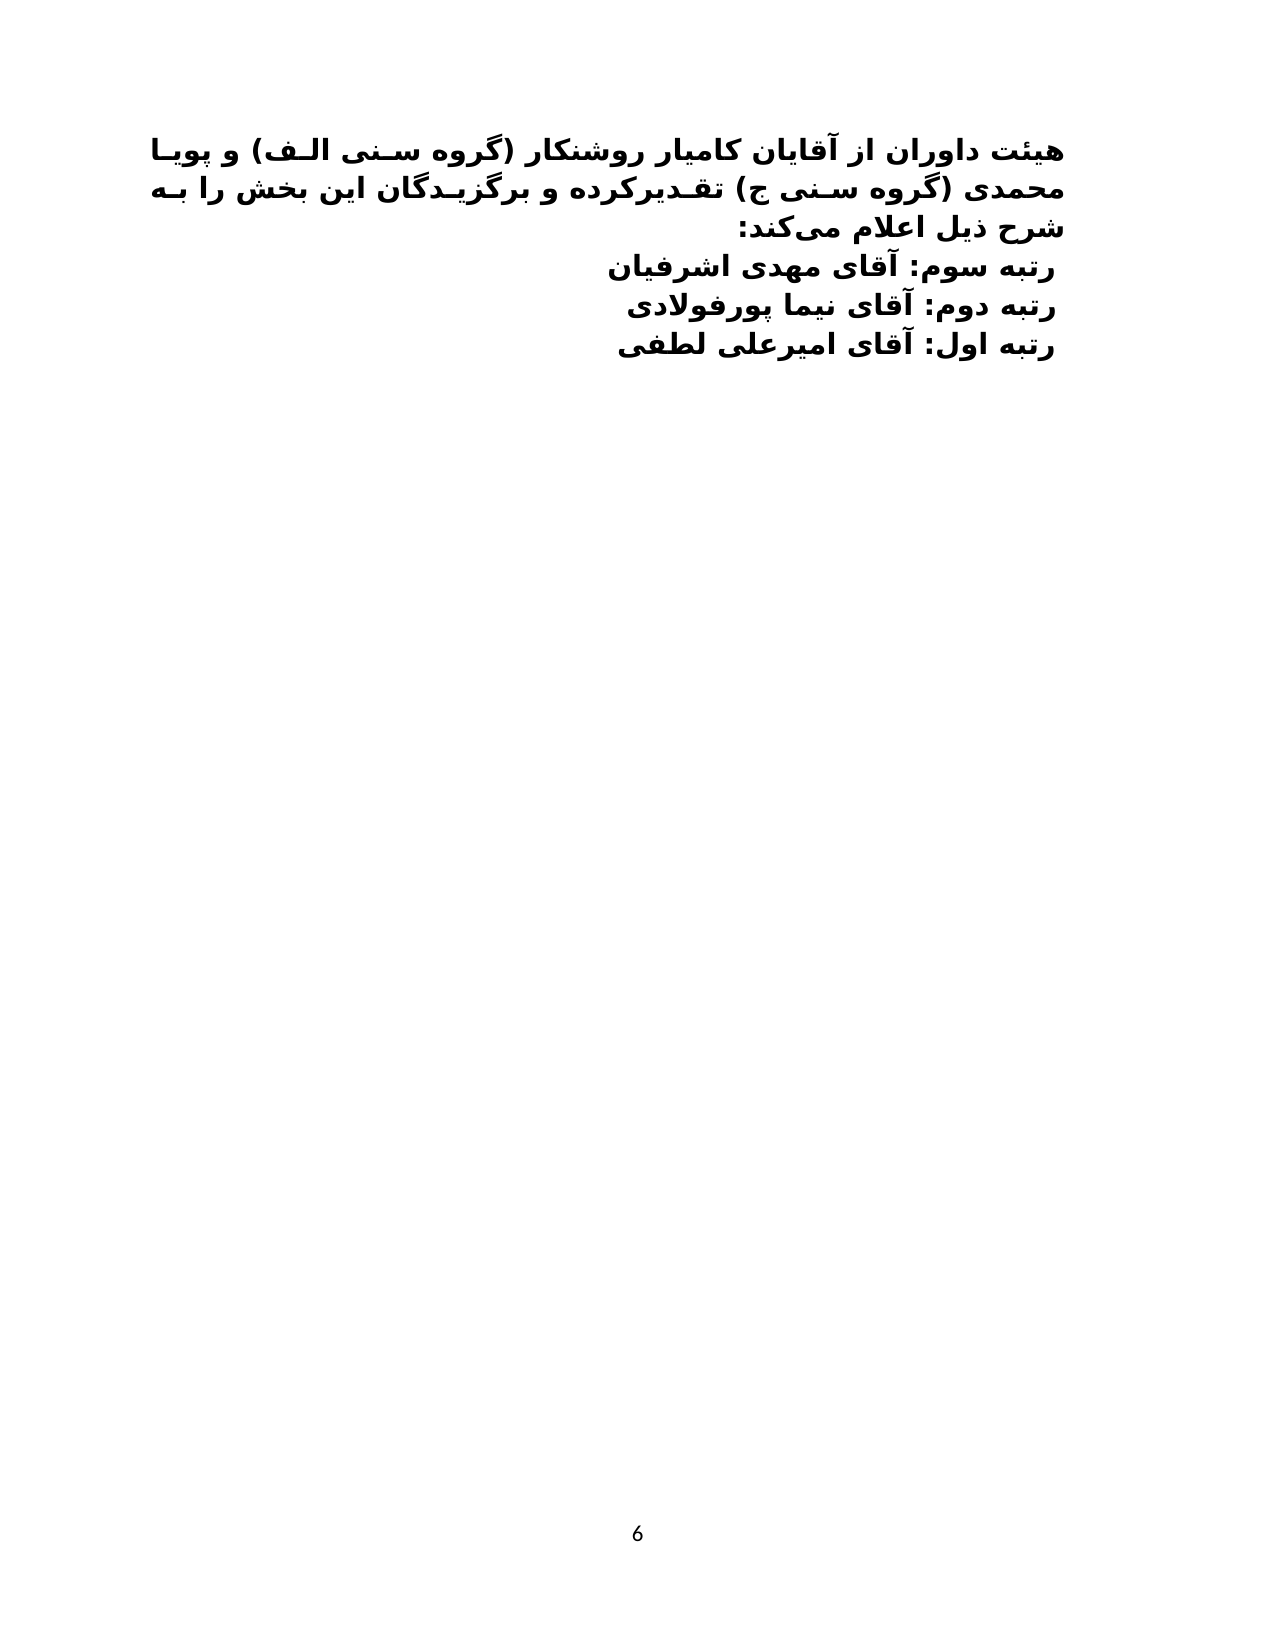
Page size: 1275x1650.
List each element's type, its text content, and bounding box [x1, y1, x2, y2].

text رتبه اول: آقای امیرعلی لطفی [150, 328, 1097, 362]
text هیئت داوران از آقایان کامیار روشنکار (گروه سنی الف) و پویا محمدی (گروه سنی ج) تقدیرکرده و برگزیدگان این بخش را به شرح ذیل اعلام می‌کند: [150, 133, 1066, 245]
text رتبه سوم: آقای مهدی اشرفیان [150, 250, 1097, 284]
text رتبه دوم: آقای نیما پورفولادی [150, 289, 1088, 323]
